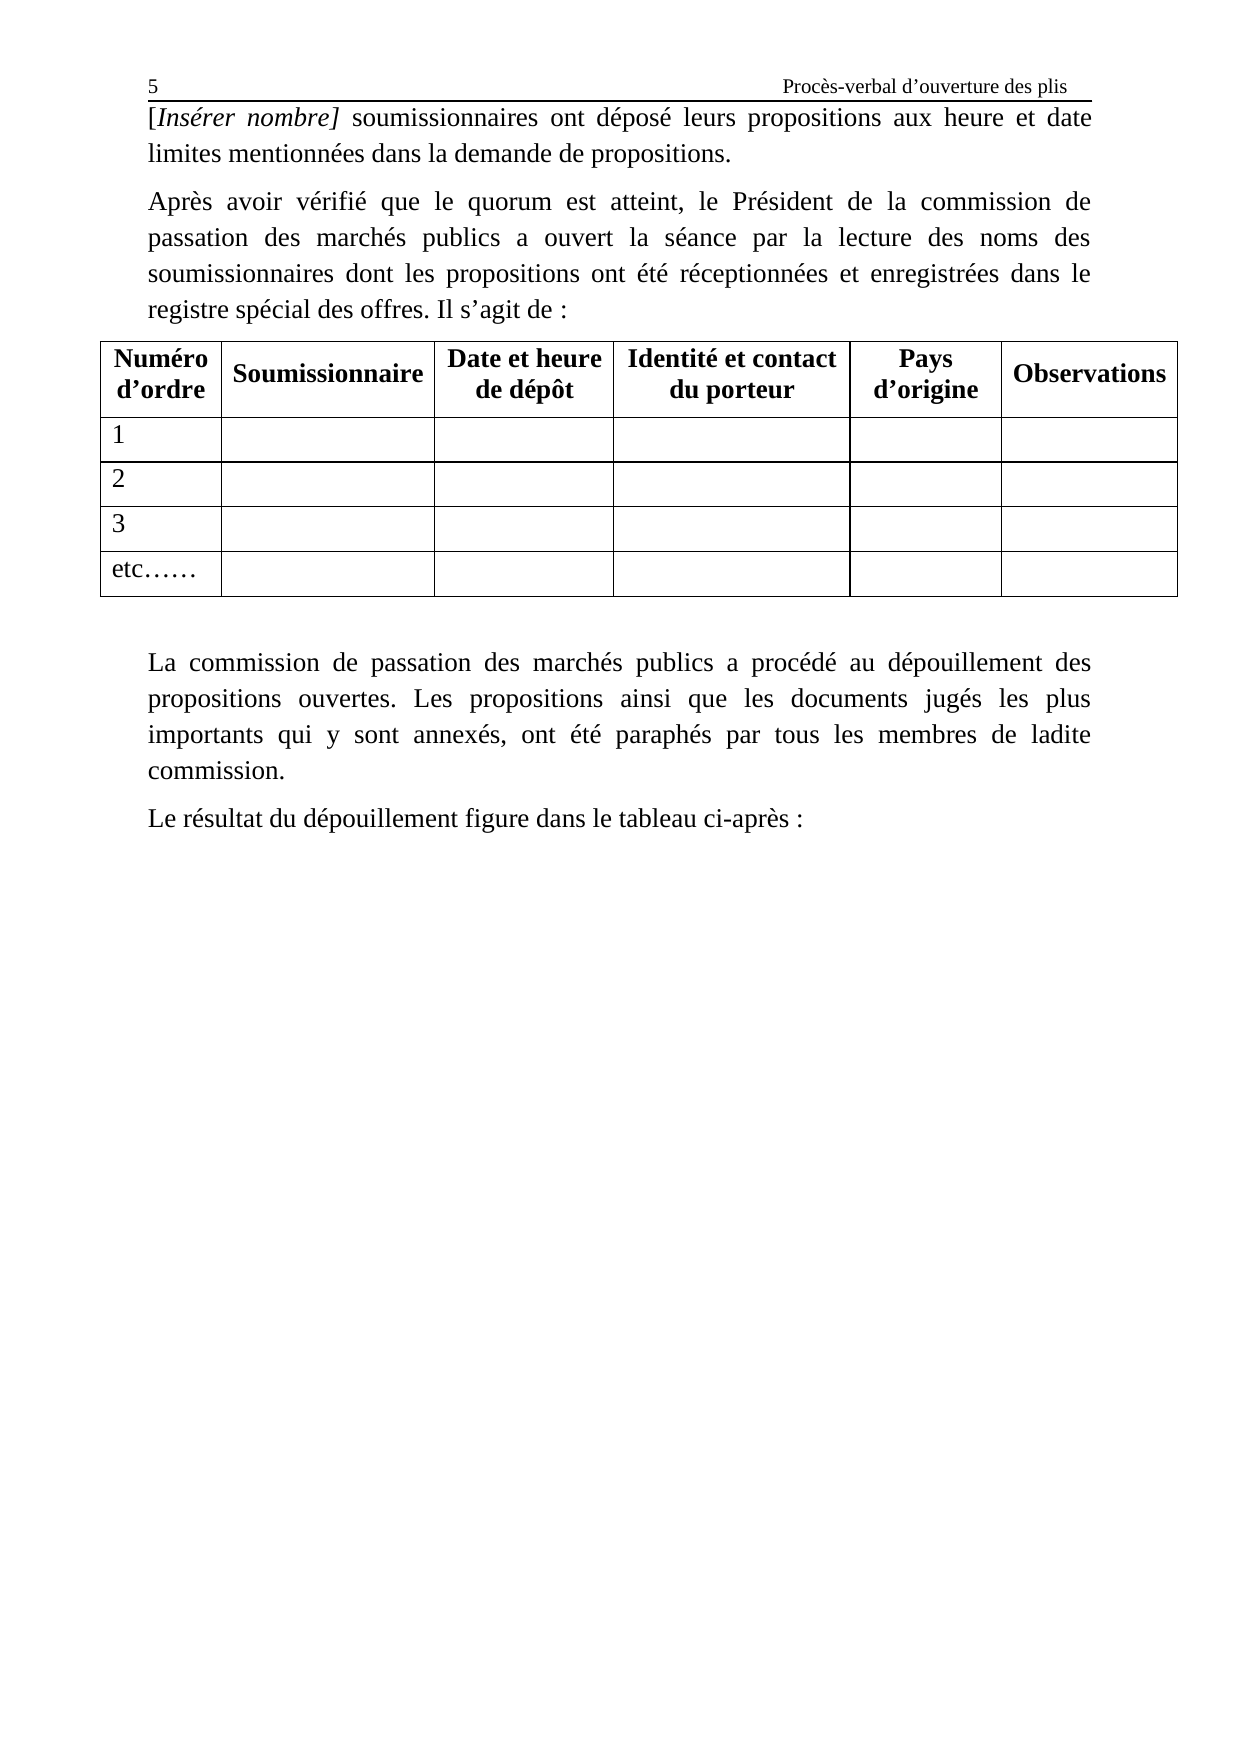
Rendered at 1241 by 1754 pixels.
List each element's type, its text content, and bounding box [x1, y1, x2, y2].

table_cell [614, 552, 849, 596]
table_cell [614, 418, 849, 461]
table_cell [435, 552, 613, 596]
table_header Date et heure de dépôt [435, 342, 613, 417]
table_cell [851, 552, 1001, 596]
text La commission de passation des marchés publics a procédé au dépouillement des propositions ouvertes. Les propositions ainsi que les documents jugés les plus importants qui y sont annexés, ont été paraphés par tous les membres de ladite commission. [148, 647, 1092, 785]
table_header Observations [1002, 342, 1177, 417]
table_cell [1002, 507, 1177, 551]
table_header Identité et contact du porteur [614, 342, 849, 417]
table_header Soumissionnaire [222, 342, 434, 417]
table_cell [222, 552, 434, 596]
table_cell [222, 507, 434, 551]
table_cell [222, 463, 434, 506]
text Après avoir vérifié que le quorum est atteint, le Président de la commission de passation des marchés publics a ouvert la séance par la lecture des noms des soumissionnaires dont les propositions ont été réceptionnées et enregistrées dans le registre spécial des offres. Il s’agit de : [148, 186, 1092, 324]
table_cell [435, 463, 613, 506]
table_header Pays d’origine [851, 342, 1001, 417]
table_cell [1002, 418, 1177, 461]
table_cell [1002, 552, 1177, 596]
text Le résultat du dépouillement figure dans le tableau ci-après : [148, 802, 1092, 833]
table_cell [222, 418, 434, 461]
table_cell [614, 507, 849, 551]
table_header Numéro d’ordre [101, 342, 221, 417]
table_cell [435, 418, 613, 461]
table_cell [614, 463, 849, 506]
text [Insérer nombre] soumissionnaires ont déposé leurs propositions aux heure et date limites mentionnées dans la demande de propositions. [148, 102, 1092, 168]
table_cell 1 [101, 418, 221, 461]
table_cell [851, 463, 1001, 506]
table_cell 3 [101, 507, 221, 551]
table_cell [851, 418, 1001, 461]
table_cell [851, 507, 1001, 551]
table_cell etc…… [101, 552, 221, 596]
table_cell 2 [101, 463, 221, 506]
table_cell [1002, 463, 1177, 506]
table_cell [435, 507, 613, 551]
